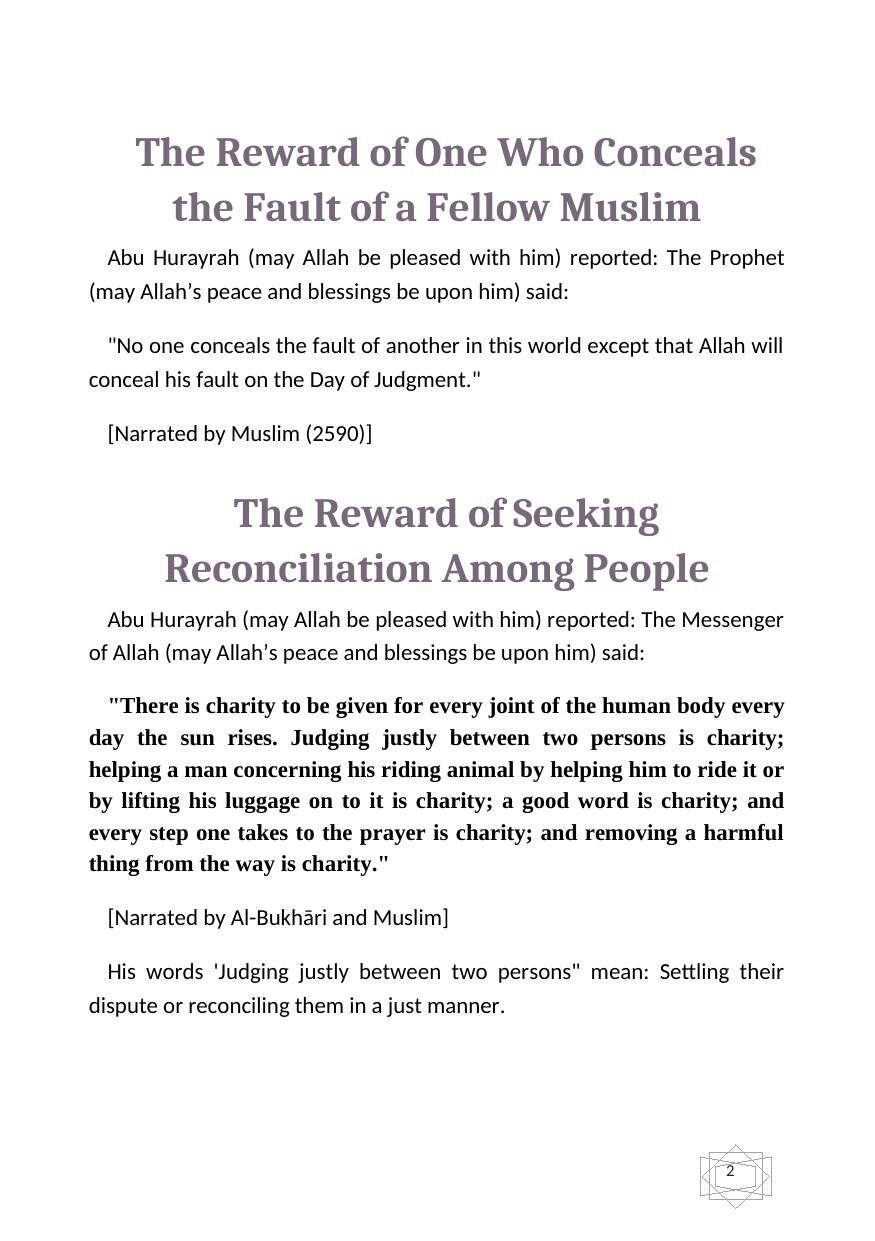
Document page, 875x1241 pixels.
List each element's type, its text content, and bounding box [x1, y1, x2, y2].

text His words 'Judging justly between two persons" mean: Settling their dispute or reconciling them in a just manner. [88, 957, 786, 1019]
text [Narrated by Al-Bukhāri and Muslim] [88, 903, 786, 931]
subtitle The Reward of One Who Conceals the Fault of a Fellow Muslim [88, 129, 786, 232]
text "There is charity to be given for every joint of the human body every day the sun rises. Judging justly between two persons is charity; helping a man concerning his riding animal by helping him to ride it or by lifting his luggage on to it is charity; a good word is charity; and every step one takes to the prayer is charity; and removing a harmful thing from the way is charity." [88, 693, 786, 877]
text Abu Hurayrah (may Allah be pleased with him) reported: The Prophet (may Allah’s peace and blessings be upon him) said: [88, 243, 786, 305]
text [Narrated by Muslim (2590)] [88, 419, 786, 447]
text Abu Hurayrah (may Allah be pleased with him) reported: The Messenger of Allah (may Allah’s peace and blessings be upon him) said: [88, 605, 786, 666]
subtitle The Reward of Seeking Reconciliation Among People [88, 490, 786, 593]
text "No one conceals the fault of another in this world except that Allah will conceal his fault on the Day of Judgment." [88, 331, 786, 393]
